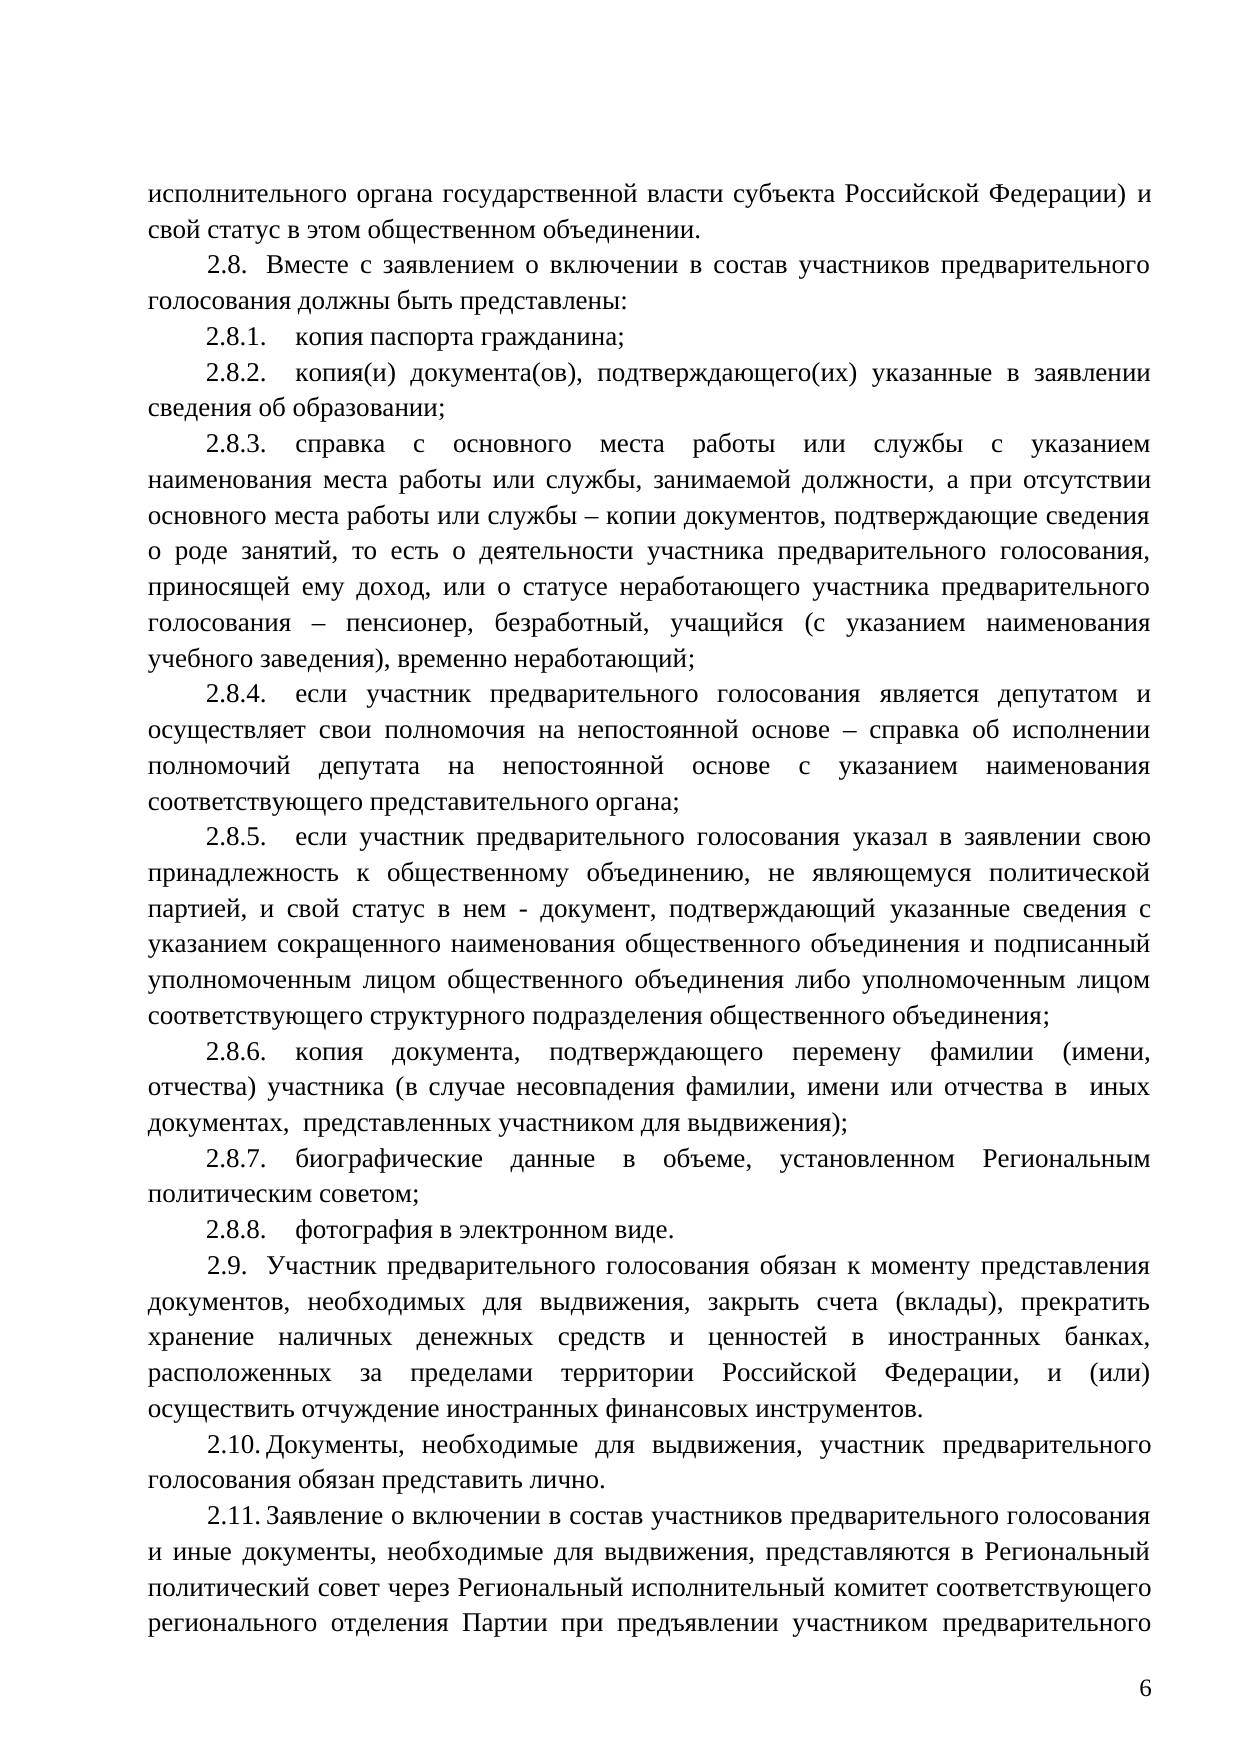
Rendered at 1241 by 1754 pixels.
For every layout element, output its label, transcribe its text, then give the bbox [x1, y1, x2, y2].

list если участник предварительного голосования указал в заявлении свою принадлежность к общественному объединению, не являющемуся политической партией, и свой статус в нем - документ, подтверждающий указанные сведения с указанием сокращенного наименования общественного объединения и подписанный уполномоченным лицом общественного объединения либо уполномоченным лицом соответствующего структурного подразделения общественного объединения; [148, 820, 1152, 1030]
list если участник предварительного голосования является депутатом и осуществляет свои полномочия на непостоянной основе – справка об исполнении полномочий депутата на непостоянной основе с указанием наименования соответствующего представительного органа; [148, 677, 1152, 816]
list фотография в электронном виде. [148, 1213, 1152, 1244]
list копия паспорта гражданина; [148, 320, 1152, 351]
list справка с основного места работы или службы с указанием наименования места работы или службы, занимаемой должности, а при отсутствии основного места работы или службы – копии документов, подтверждающие сведения о роде занятий, то есть о деятельности участника предварительного голосования, приносящей ему доход, или о статусе неработающего участника предварительного голосования – пенсионер, безработный, учащийся (с указанием наименования учебного заведения), временно неработающий; [148, 427, 1152, 673]
list копия(и) документа(ов), подтверждающего(их) указанные в заявлении сведения об образовании; [148, 356, 1152, 423]
list копия документа, подтверждающего перемену фамилии (имени, отчества) участника (в случае несовпадения фамилии, имени или отчества в иных документах, представленных участником для выдвижения); [148, 1035, 1152, 1137]
list биографические данные в объеме, установленном Региональным политическим советом; [148, 1142, 1152, 1209]
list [148, 1499, 1152, 1637]
list Вместе с заявлением о включении в состав участников предварительного голосования должны быть представлены: [148, 249, 1152, 316]
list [148, 177, 1152, 244]
list Участник предварительного голосования обязан к моменту представления документов, необходимых для выдвижения, закрыть счета (вклады), прекратить хранение наличных денежных средств и ценностей в иностранных банках, расположенных за пределами территории Российской Федерации, и (или) осуществить отчуждение иностранных финансовых инструментов. [148, 1249, 1152, 1423]
list Документы, необходимые для выдвижения, участник предварительного голосования обязан представить лично. [148, 1428, 1152, 1494]
